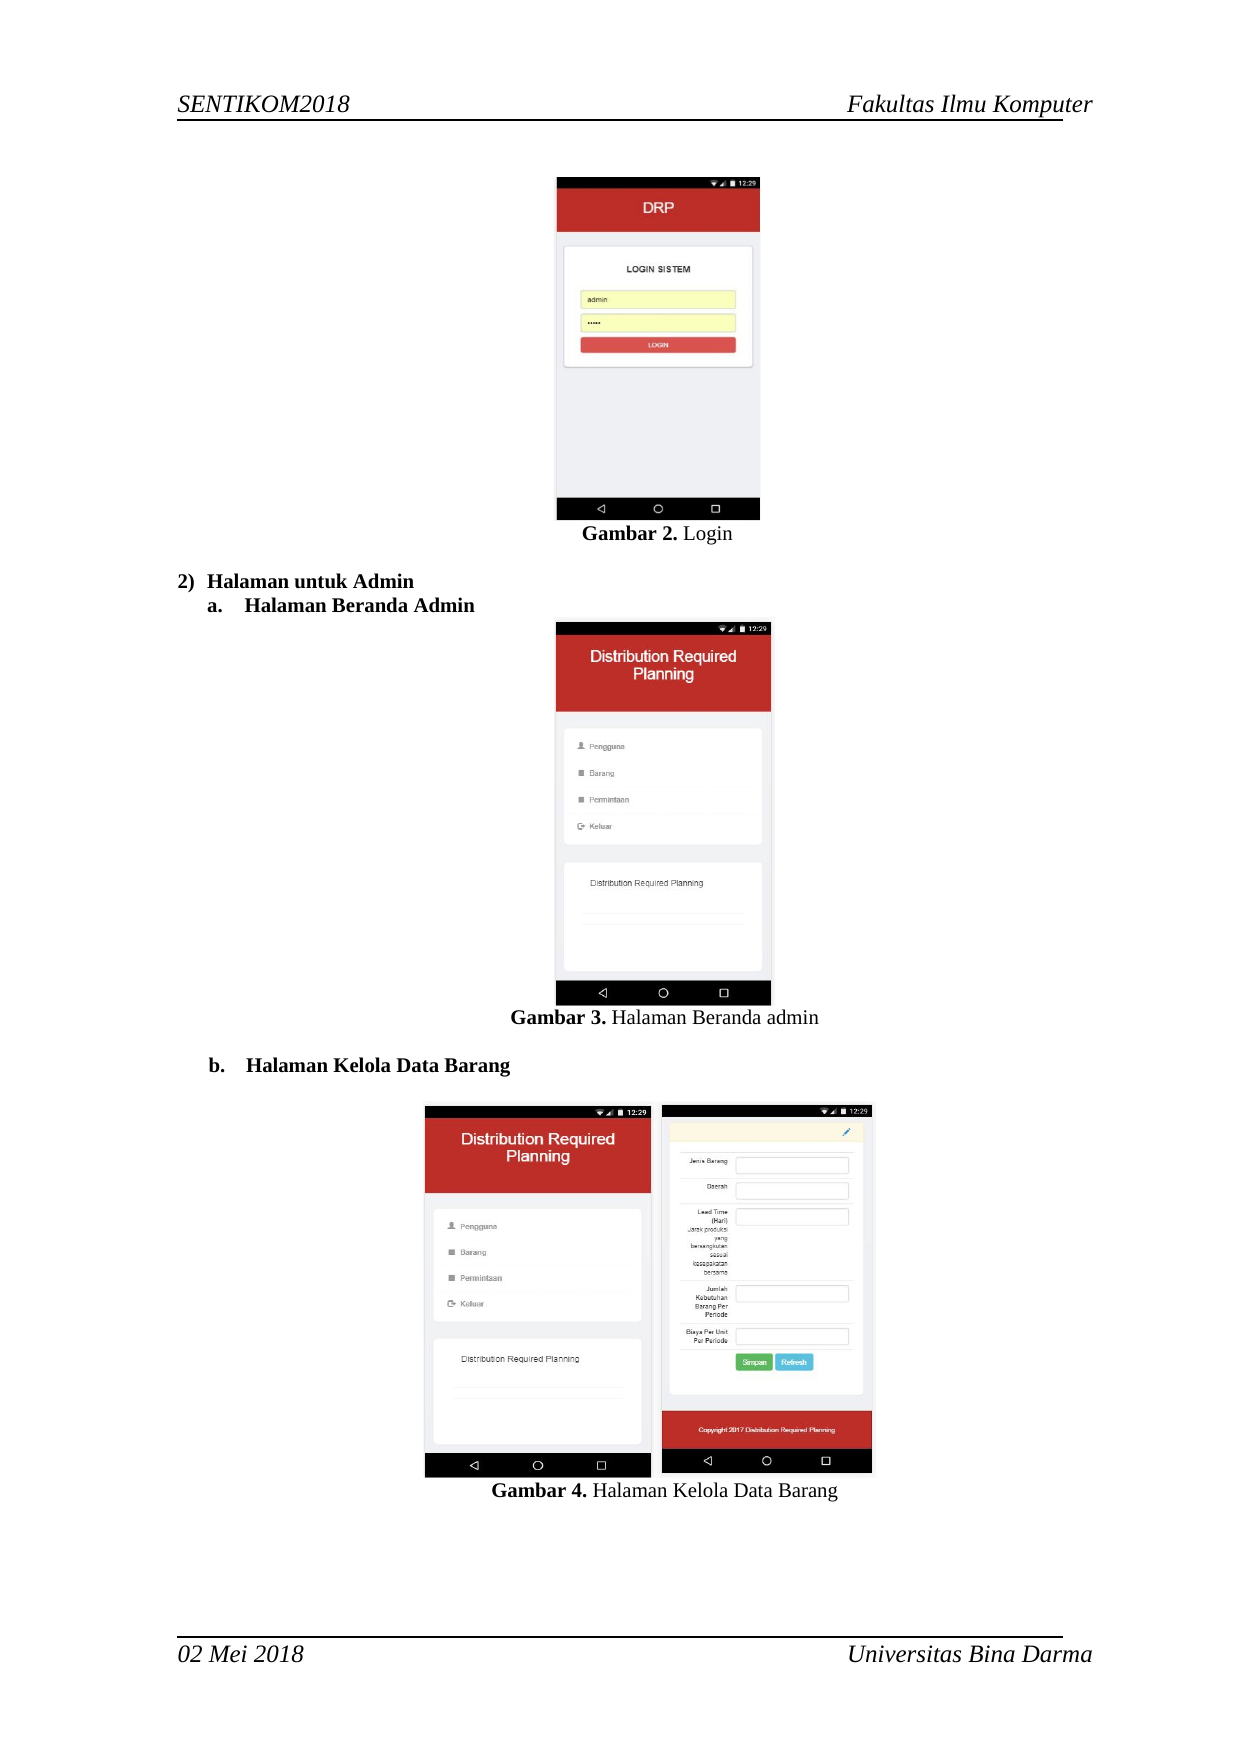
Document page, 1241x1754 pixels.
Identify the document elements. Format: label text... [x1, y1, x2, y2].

picture [423, 1101, 877, 1478]
list Halaman Beranda Admin [207, 593, 1063, 617]
list Gambar 3. Halaman Beranda admin [266, 1005, 1063, 1029]
list Halaman untuk Admin [177, 569, 1063, 593]
picture [554, 617, 775, 1006]
list Gambar 4. Halaman Kelola Data Barang [266, 1478, 1063, 1502]
list Halaman Kelola Data Barang [208, 1053, 1063, 1077]
list Gambar 2. Login [251, 521, 1063, 545]
picture [553, 177, 761, 521]
